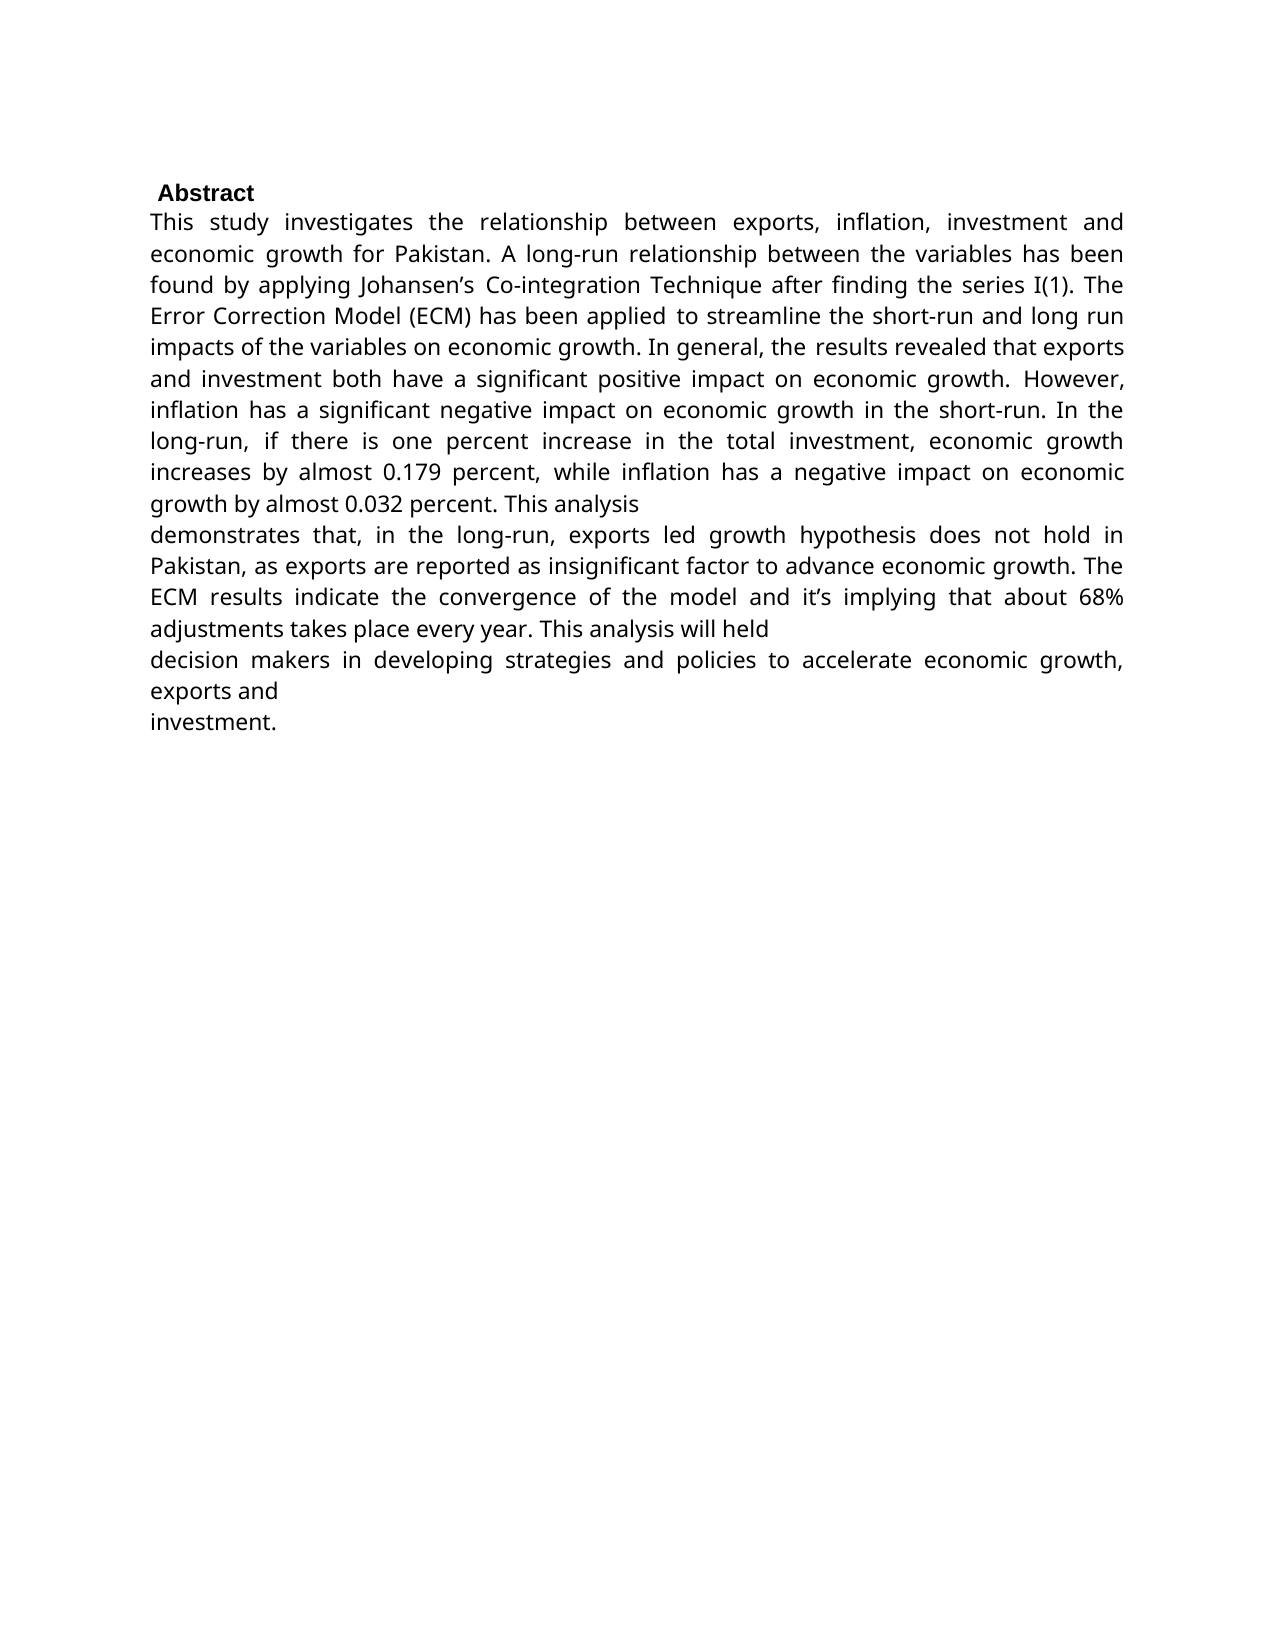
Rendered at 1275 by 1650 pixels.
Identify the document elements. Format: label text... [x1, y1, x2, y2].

text Abstract [150, 179, 1125, 206]
text demonstrates that, in the long-run, exports led growth hypothesis does not hold in Pakistan, as exports are reported as insignificant factor to advance economic growth. The ECM results indicate the convergence of the model and it’s implying that about 68% adjustments takes place every year. This analysis will held [150, 519, 1125, 644]
text decision makers in developing strategies and policies to accelerate economic growth, exports and [150, 644, 1125, 706]
text This study investigates the relationship between exports, inflation, investment and economic growth for Pakistan. A long-run relationship between the variables has been found by applying Johansen’s Co-integration Technique after finding the series I(1). The Error Correction Model (ECM) has been applied to streamline the short-run and long run impacts of the variables on economic growth. In general, the results revealed that exports and investment both have a significant positive impact on economic growth. However, inflation has a significant negative impact on economic growth in the short-run. In the long-run, if there is one percent increase in the total investment, economic growth increases by almost 0.179 percent, while inflation has a negative impact on economic growth by almost 0.032 percent. This analysis [150, 206, 1125, 519]
text investment. [150, 706, 1125, 738]
